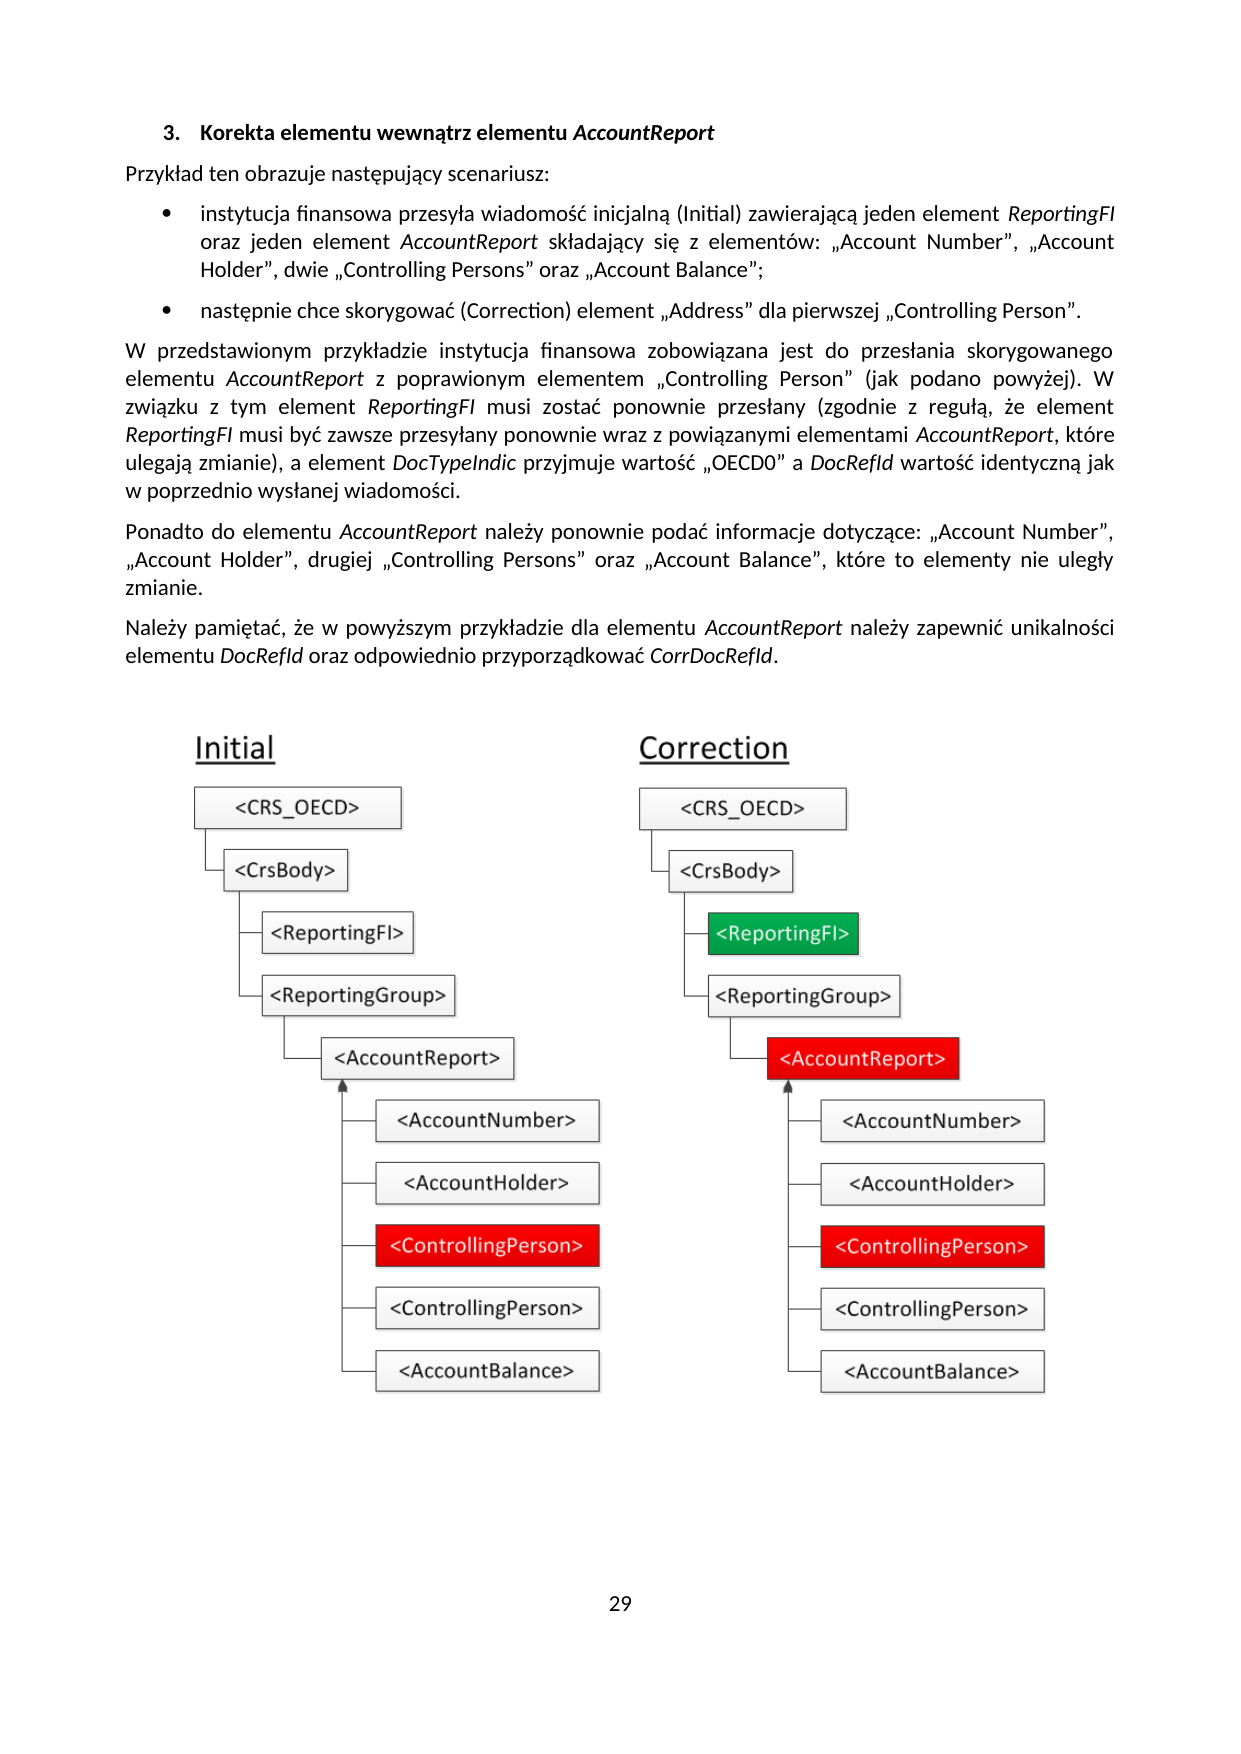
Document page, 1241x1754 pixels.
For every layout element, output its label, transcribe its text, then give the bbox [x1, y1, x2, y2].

list instytucja finansowa przesyła wiadomość inicjalną (Initial) zawierającą jeden element ReportingFI oraz jeden element AccountReport składający się z elementów: „Account Number”, „Account Holder”, dwie „Controlling Persons” oraz „Account Balance”; [163, 199, 1115, 283]
picture [194, 722, 1047, 1395]
text Ponadto do elementu AccountReport należy ponownie podać informacje dotyczące: „Account Number”, „Account Holder”, drugiej „Controlling Persons” oraz „Account Balance”, które to elementy nie uległy zmianie. [125, 517, 1115, 601]
text W przedstawionym przykładzie instytucja finansowa zobowiązana jest do przesłania skorygowanego elementu AccountReport z poprawionym elementem „Controlling Person” (jak podano powyżej). W związku z tym element ReportingFI musi zostać ponownie przesłany (zgodnie z regułą, że element ReportingFI musi być zawsze przesyłany ponownie wraz z powiązanymi elementami AccountReport, które ulegają zmianie), a element DocTypeIndic przyjmuje wartość „OECD0” a DocRefId wartość identyczną jak w poprzednio wysłanej wiadomości. [125, 336, 1115, 504]
text Przykład ten obrazuje następujący scenariusz: [125, 159, 1115, 187]
list Korekta elementu wewnątrz elementu AccountReport [163, 118, 1115, 146]
list następnie chce skorygować (Correction) element „Address” dla pierwszej „Controlling Person”. [163, 296, 1115, 324]
text Należy pamiętać, że w powyższym przykładzie dla elementu AccountReport należy zapewnić unikalności elementu DocRefId oraz odpowiednio przyporządkować CorrDocRefId. [125, 613, 1115, 669]
